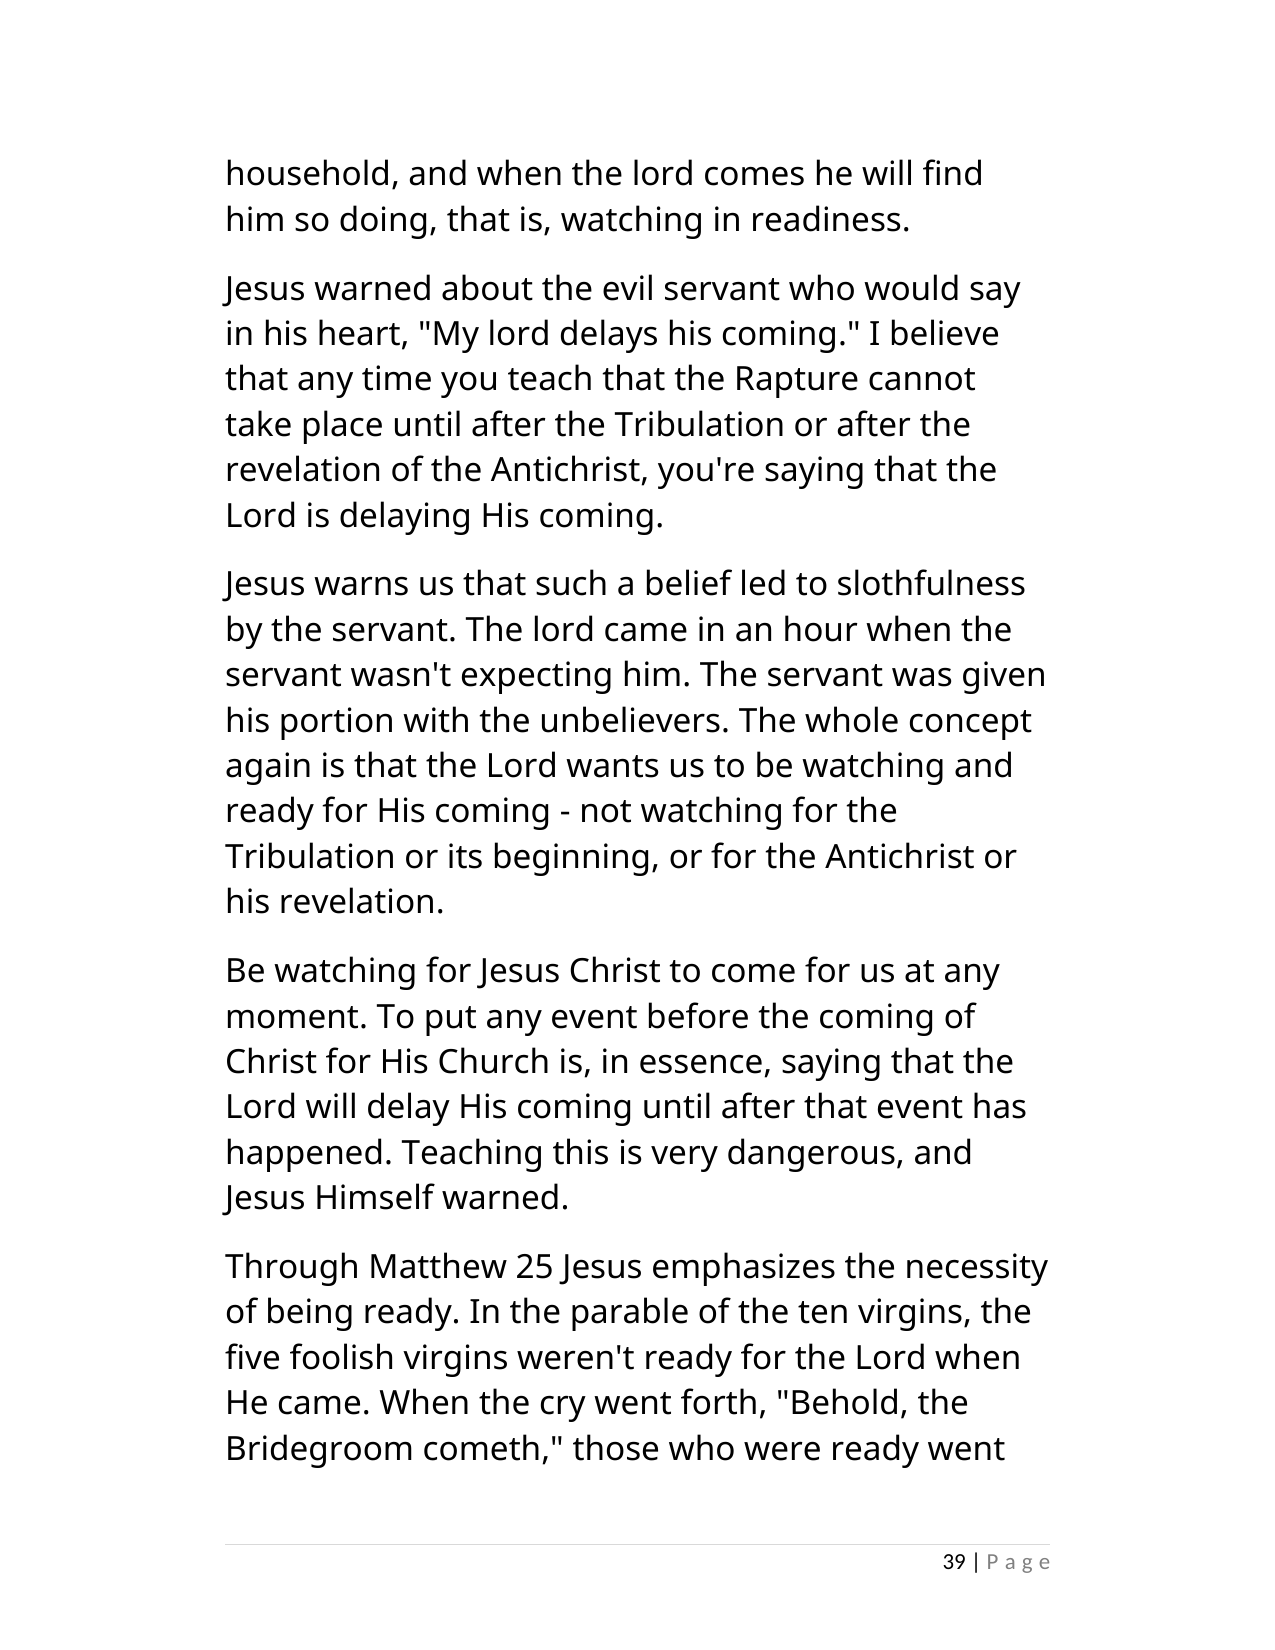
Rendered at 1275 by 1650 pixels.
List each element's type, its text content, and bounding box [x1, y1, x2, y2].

text Jesus warned about the evil servant who would say in his heart, "My lord delays his coming." I believe that any time you teach that the Rapture cannot take place until after the Tribulation or after the revelation of the Antichrist, you're saying that the Lord is delaying His coming. [225, 264, 1050, 537]
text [225, 150, 1050, 241]
text Jesus warns us that such a belief led to slothfulness by the servant. The lord came in an hour when the servant wasn't expecting him. The servant was given his portion with the unbelievers. The whole concept again is that the Lord wants us to be watching and ready for His coming - not watching for the Tribulation or its beginning, or for the Antichrist or his revelation. [225, 560, 1050, 923]
text Be watching for Jesus Christ to come for us at any moment. To put any event before the coming of Christ for His Church is, in essence, saying that the Lord will delay His coming until after that event has happened. Teaching this is very dangerous, and Jesus Himself warned. [225, 947, 1050, 1219]
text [225, 1243, 1050, 1470]
